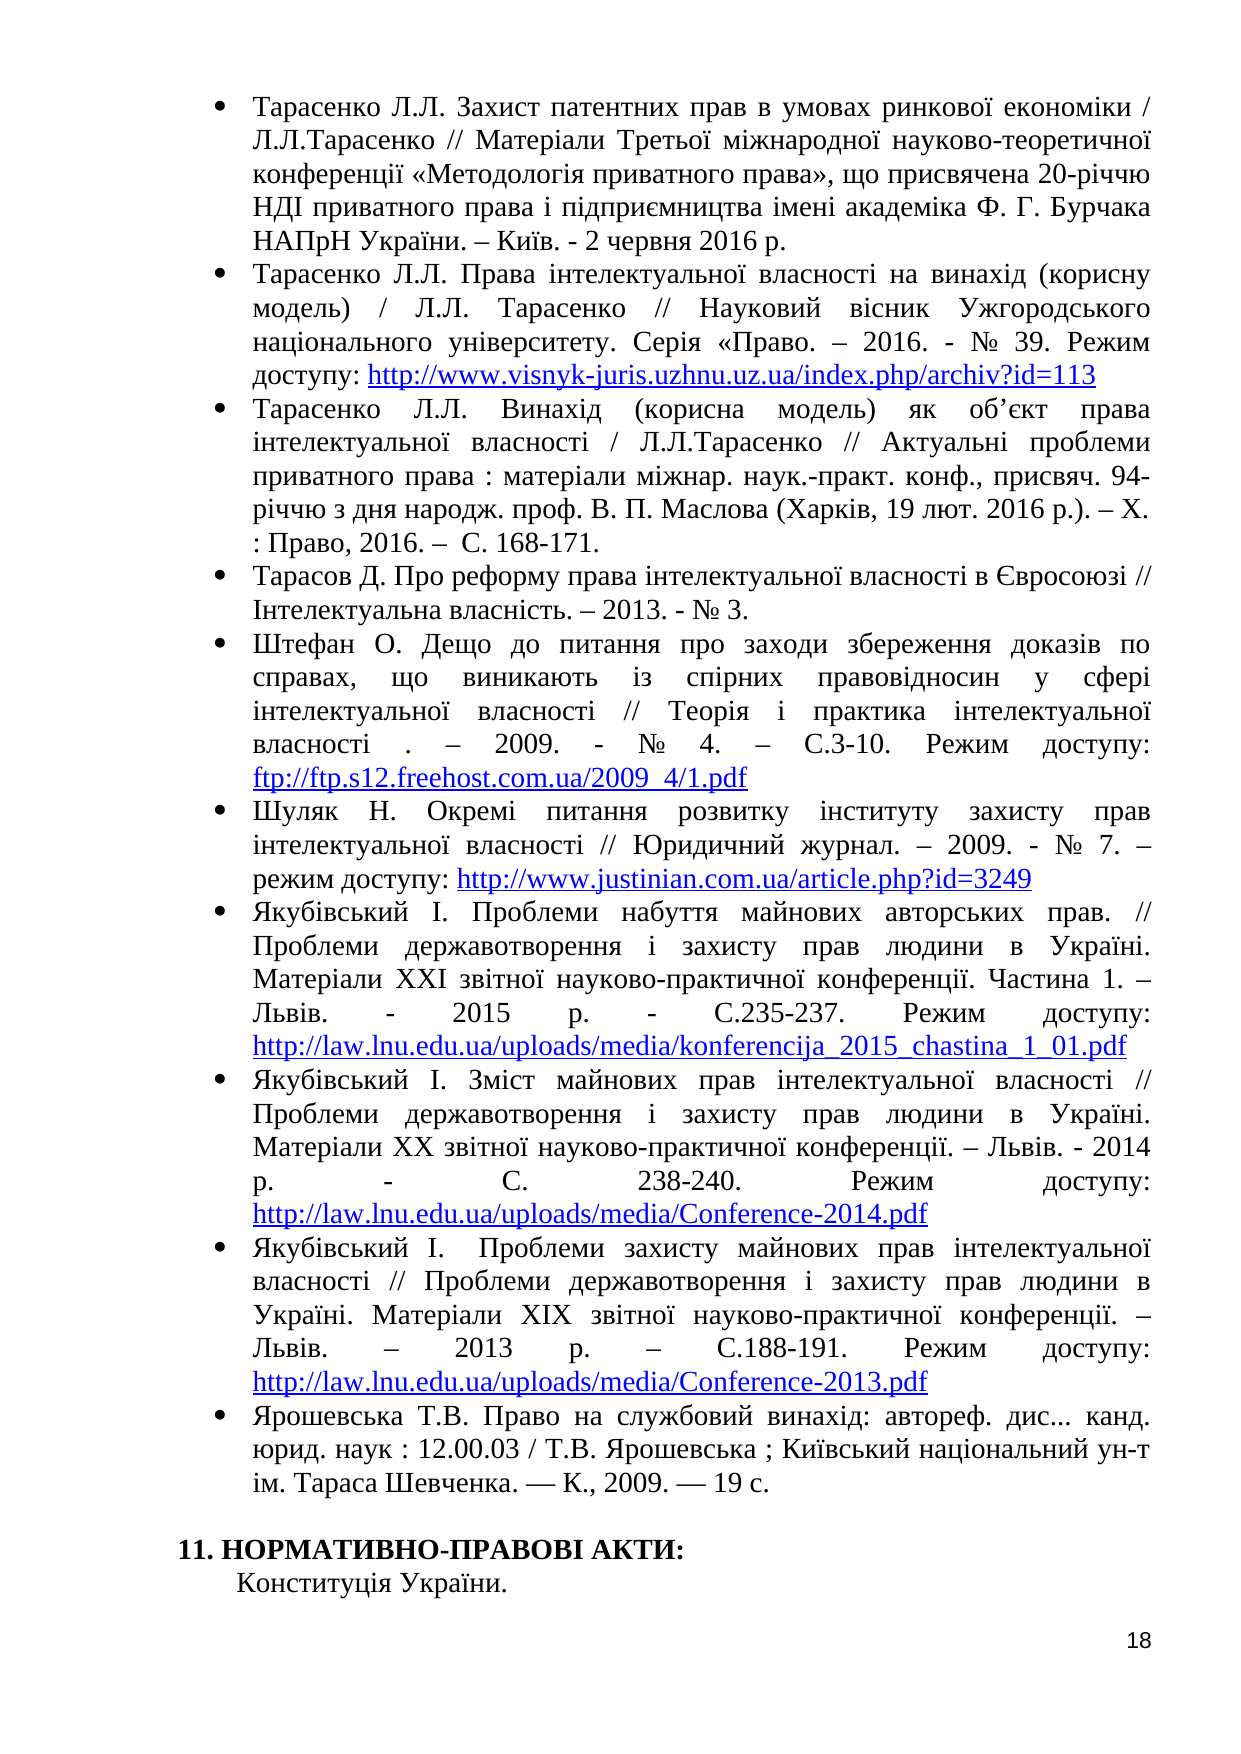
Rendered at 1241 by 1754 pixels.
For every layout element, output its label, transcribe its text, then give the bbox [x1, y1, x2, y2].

list Якубівський І. Проблеми захисту майнових прав інтелектуальної власності // Проблеми державотворення і захисту прав людини в Україні. Матеріали ХІX звітної науково-практичної конференції. – Львів. – 2013 р. – С.188-191. Режим доступу: http://law.lnu.edu.ua/uploads/media/Conference-2013.pdf [215, 1230, 1152, 1398]
list Тарасенко Л.Л. Винахід (корисна модель) як об’єкт права інтелектуальної власності / Л.Л.Тарасенко // Актуальні проблеми приватного права : матеріали міжнар. наук.-практ. конф., присвяч. 94-річчю з дня народж. проф. В. П. Маслова (Харків, 19 лют. 2016 р.). – Х. : Право, 2016. – С. 168-171. [215, 391, 1152, 558]
list Якубівський І. Проблеми набуття майнових авторських прав. // Проблеми державотворення і захисту прав людини в Україні. Матеріали ХXІ звітної науково-практичної конференції. Частина 1. – Львів. - 2015 р. - С.235-237. Режим доступу: http://law.lnu.edu.ua/uploads/media/konferencija_2015_chastina_1_01.pdf [215, 894, 1152, 1062]
text 11. Нормативно-правові акти: [177, 1532, 1152, 1566]
list Якубівський І. Зміст майнових прав інтелектуальної власності // Проблеми державотворення і захисту прав людини в Україні. Матеріали ХX звітної науково-практичної конференції. – Львів. - 2014 р. - С. 238-240. Режим доступу: http://law.lnu.edu.ua/uploads/media/Conference-2014.pdf [215, 1062, 1152, 1230]
list Штефан О. Дещо до питання про заходи збереження доказів по справах, що виникають із спірних правовідносин у сфері інтелектуальної власності // Теорія і практика інтелектуальної власності . – 2009. - № 4. – С.3-10. Режим доступу: ftp://ftp.s12.freehost.com.ua/2009_4/1.pdf [215, 626, 1152, 793]
list Тарасенко Л.Л. Права інтелектуальної власності на винахід (корисну модель) / Л.Л. Тарасенко // Науковий вісник Ужгородського національного університету. Серія «Право. – 2016. - № 39. Режим доступу: http://www.visnyk-juris.uzhnu.uz.ua/index.php/archiv?id=113 [215, 256, 1152, 391]
list Тарасенко Л.Л. Захист патентних прав в умовах ринкової економіки / Л.Л.Тарасенко // Матеріали Третьої міжнародної науково-теоретичної конференції «Методологія приватного права», що присвячена 20-річчю НДІ приватного права і підприємництва імені академіка Ф. Г. Бурчака НАПрН України. – Київ. - 2 червня 2016 р. [215, 89, 1152, 256]
text Конституція України. [177, 1566, 1152, 1599]
list Тарасов Д. Про реформу права інтелектуальної власності в Євросоюзі // Інтелектуальна власність. – 2013. - № 3. [215, 558, 1152, 626]
list Шуляк Н. Окремі питання розвитку інституту захисту прав інтелектуальної власності // Юридичний журнал. – 2009. - № 7. – режим доступу: http://www.justinian.com.ua/article.php?id=3249 [215, 793, 1152, 894]
list Ярошевська Т.В. Право на службовий винахід: автореф. дис... канд. юрид. наук : 12.00.03 / Т.В. Ярошевська ; Київський національний ун-т ім. Тараса Шевченка. — К., 2009. — 19 с. [215, 1398, 1152, 1498]
